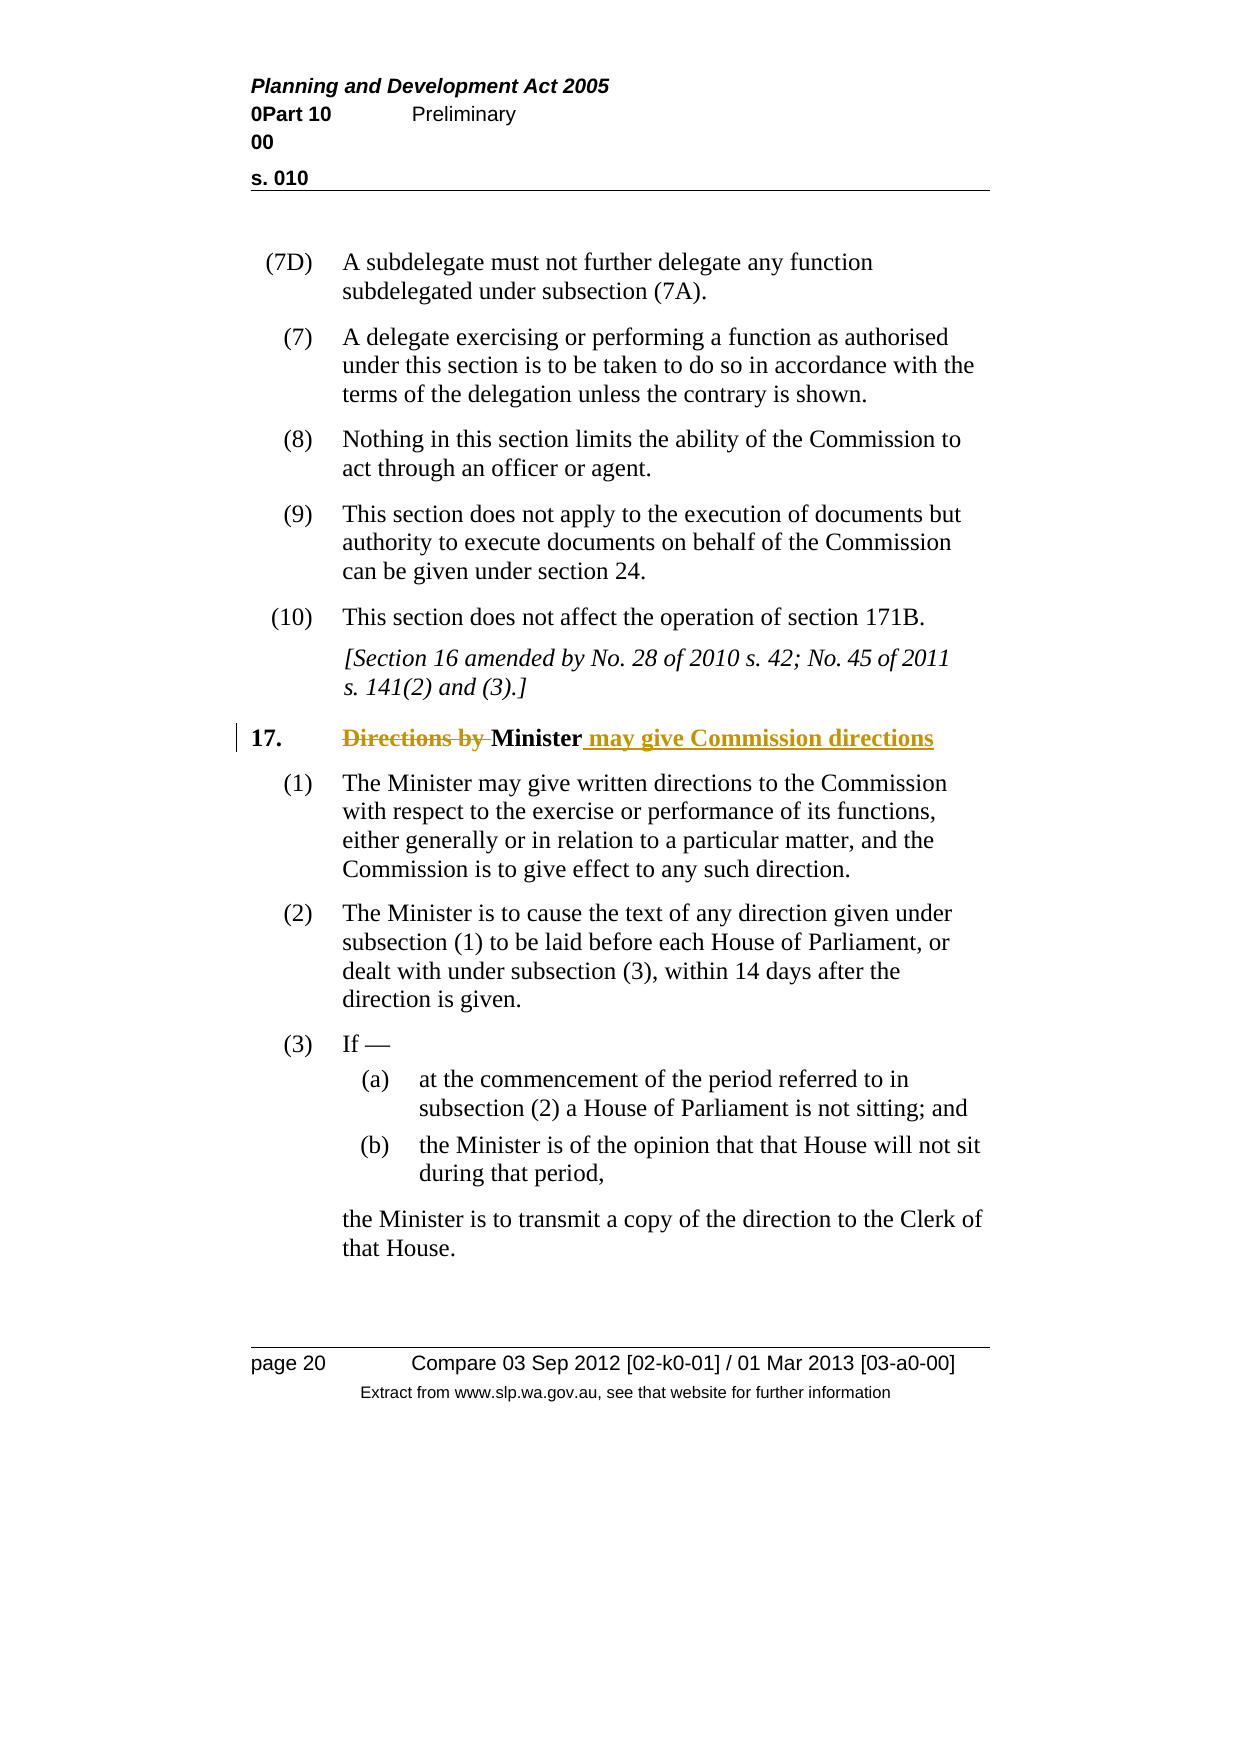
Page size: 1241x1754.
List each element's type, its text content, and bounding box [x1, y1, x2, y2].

text (7D) A subdelegate must not further delegate any function subdelegated under subsection (7A). [251, 247, 990, 305]
text (7) A delegate exercising or performing a function as authorised under this section is to be taken to do so in accordance with the terms of the delegation unless the contrary is shown. [251, 322, 990, 408]
text (9) This section does not apply to the execution of documents but authority to execute documents on behalf of the Commission can be given under section 24. [251, 499, 990, 585]
text (1) The Minister may give written directions to the Commission with respect to the exercise or performance of its functions, either generally or in relation to a particular matter, and the Commission is to give effect to any such direction. [251, 768, 990, 883]
subtitle 17. Minister [251, 723, 990, 752]
text (8) Nothing in this section limits the ability of the Commission to act through an officer or agent. [251, 424, 990, 482]
text the Minister is to transmit a copy of the direction to the Clerk of that House. [251, 1204, 990, 1261]
text (2) The Minister is to cause the text of any direction given under subsection (1) to be laid before each House of Parliament, or dealt with under subsection (3), within 14 days after the direction is given. [251, 898, 990, 1013]
text (3) If — [251, 1029, 990, 1058]
text (10) This section does not affect the operation of section 171B. [251, 602, 990, 630]
text (b) the Minister is of the opinion that that House will not sit during that period, [251, 1130, 990, 1187]
text [Section 16 amended by No. 28 of 2010 s. 42; No. 45 of 2011 s. 141(2) and (3).] [251, 643, 990, 700]
text (a) at the commencement of the period referred to in subsection (2) a House of Parliament is not sitting; and [251, 1064, 990, 1121]
